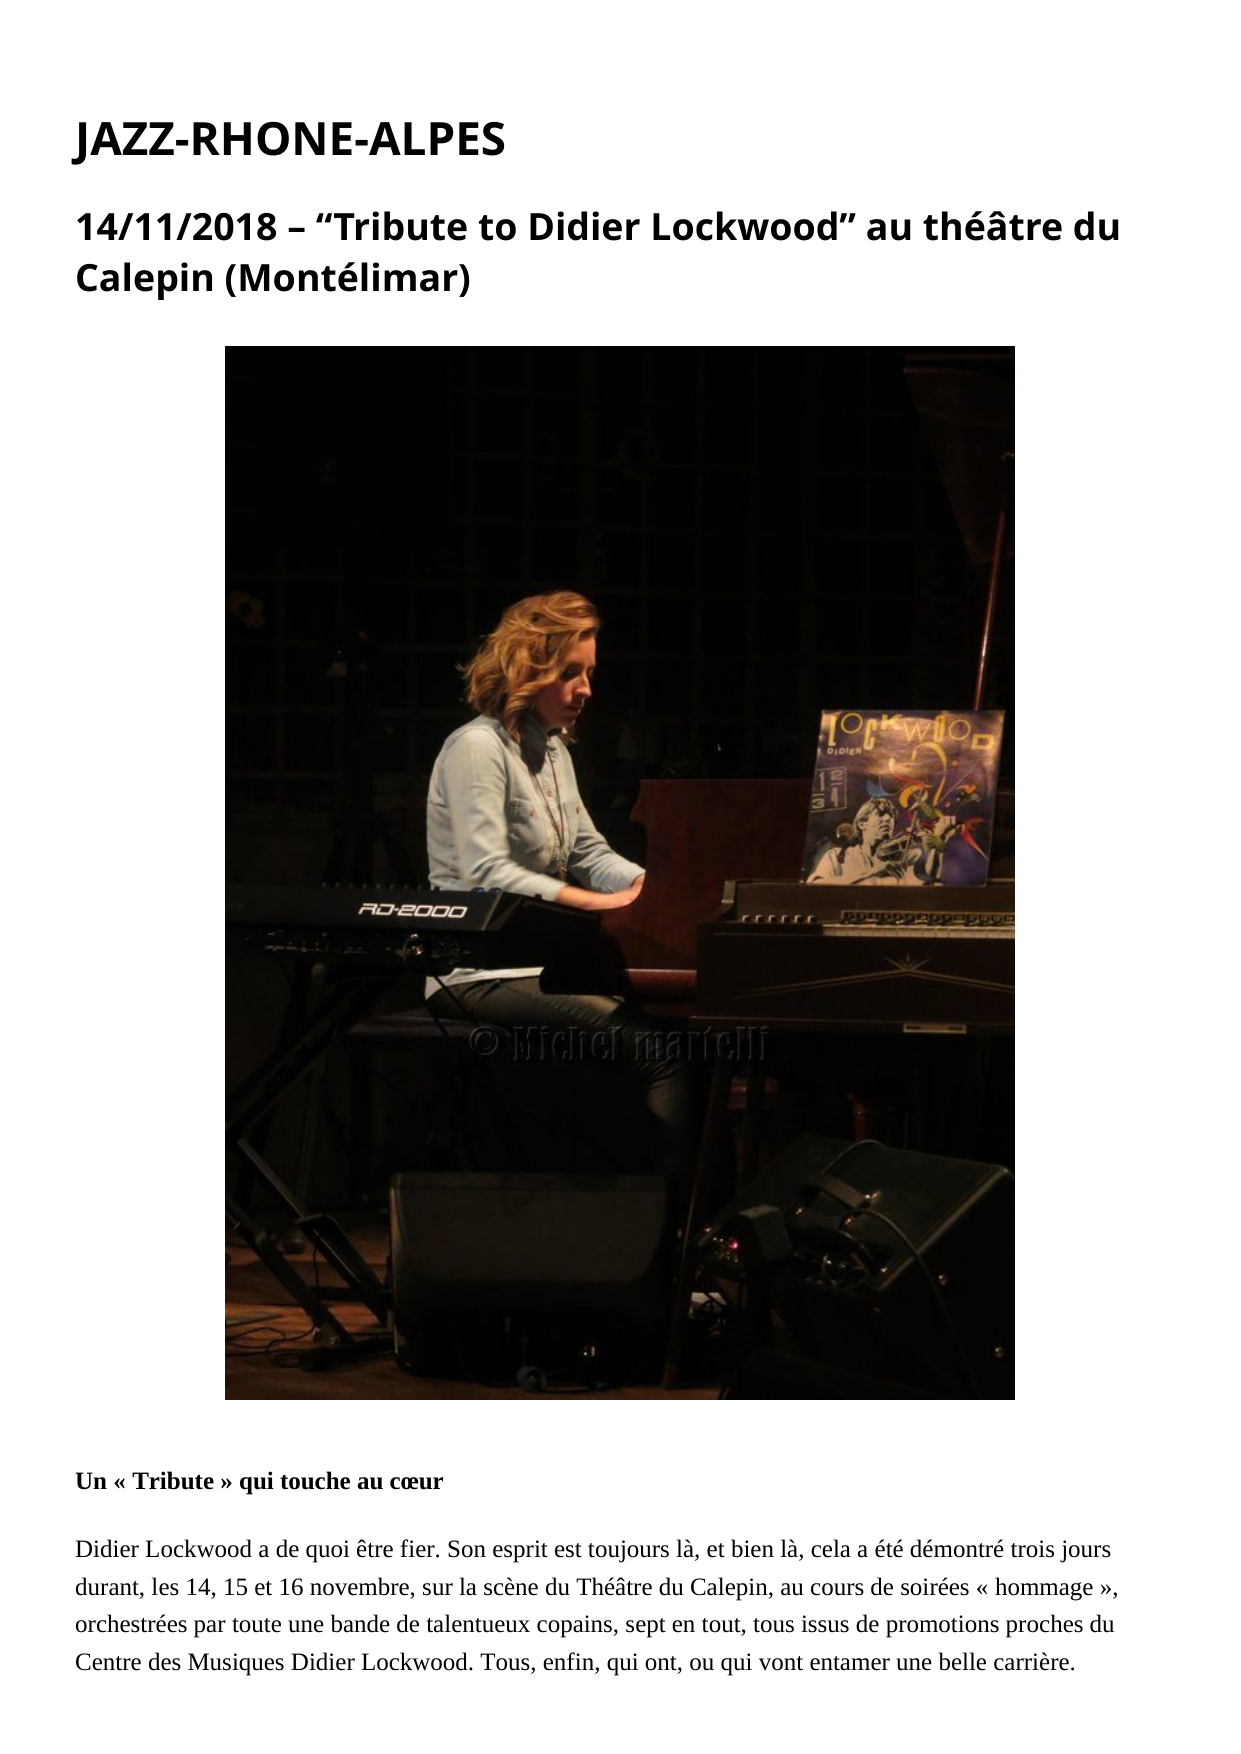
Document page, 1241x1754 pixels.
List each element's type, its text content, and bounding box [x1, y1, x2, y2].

text Didier Lockwood a de quoi être fier. Son esprit est toujours là, et bien là, cela a été démontré trois jours durant, les 14, 15 et 16 novembre, sur la scène du Théâtre du Calepin, au cours de soirées « hommage », orchestrées par toute une bande de talentueux copains, sept en tout, tous issus de promotions proches du Centre des Musiques Didier Lockwood. Tous, enfin, qui ont, ou qui vont entamer une belle carrière. [75, 1526, 1165, 1676]
picture [225, 346, 1015, 1400]
text JAZZ-RHONE-ALPES [75, 106, 1165, 169]
text Un « Tribute » qui touche au cœur [75, 1457, 1165, 1494]
text 14/11/2018 – “Tribute to Didier Lockwood” au théâtre du Calepin (Montélimar) [75, 200, 1165, 302]
